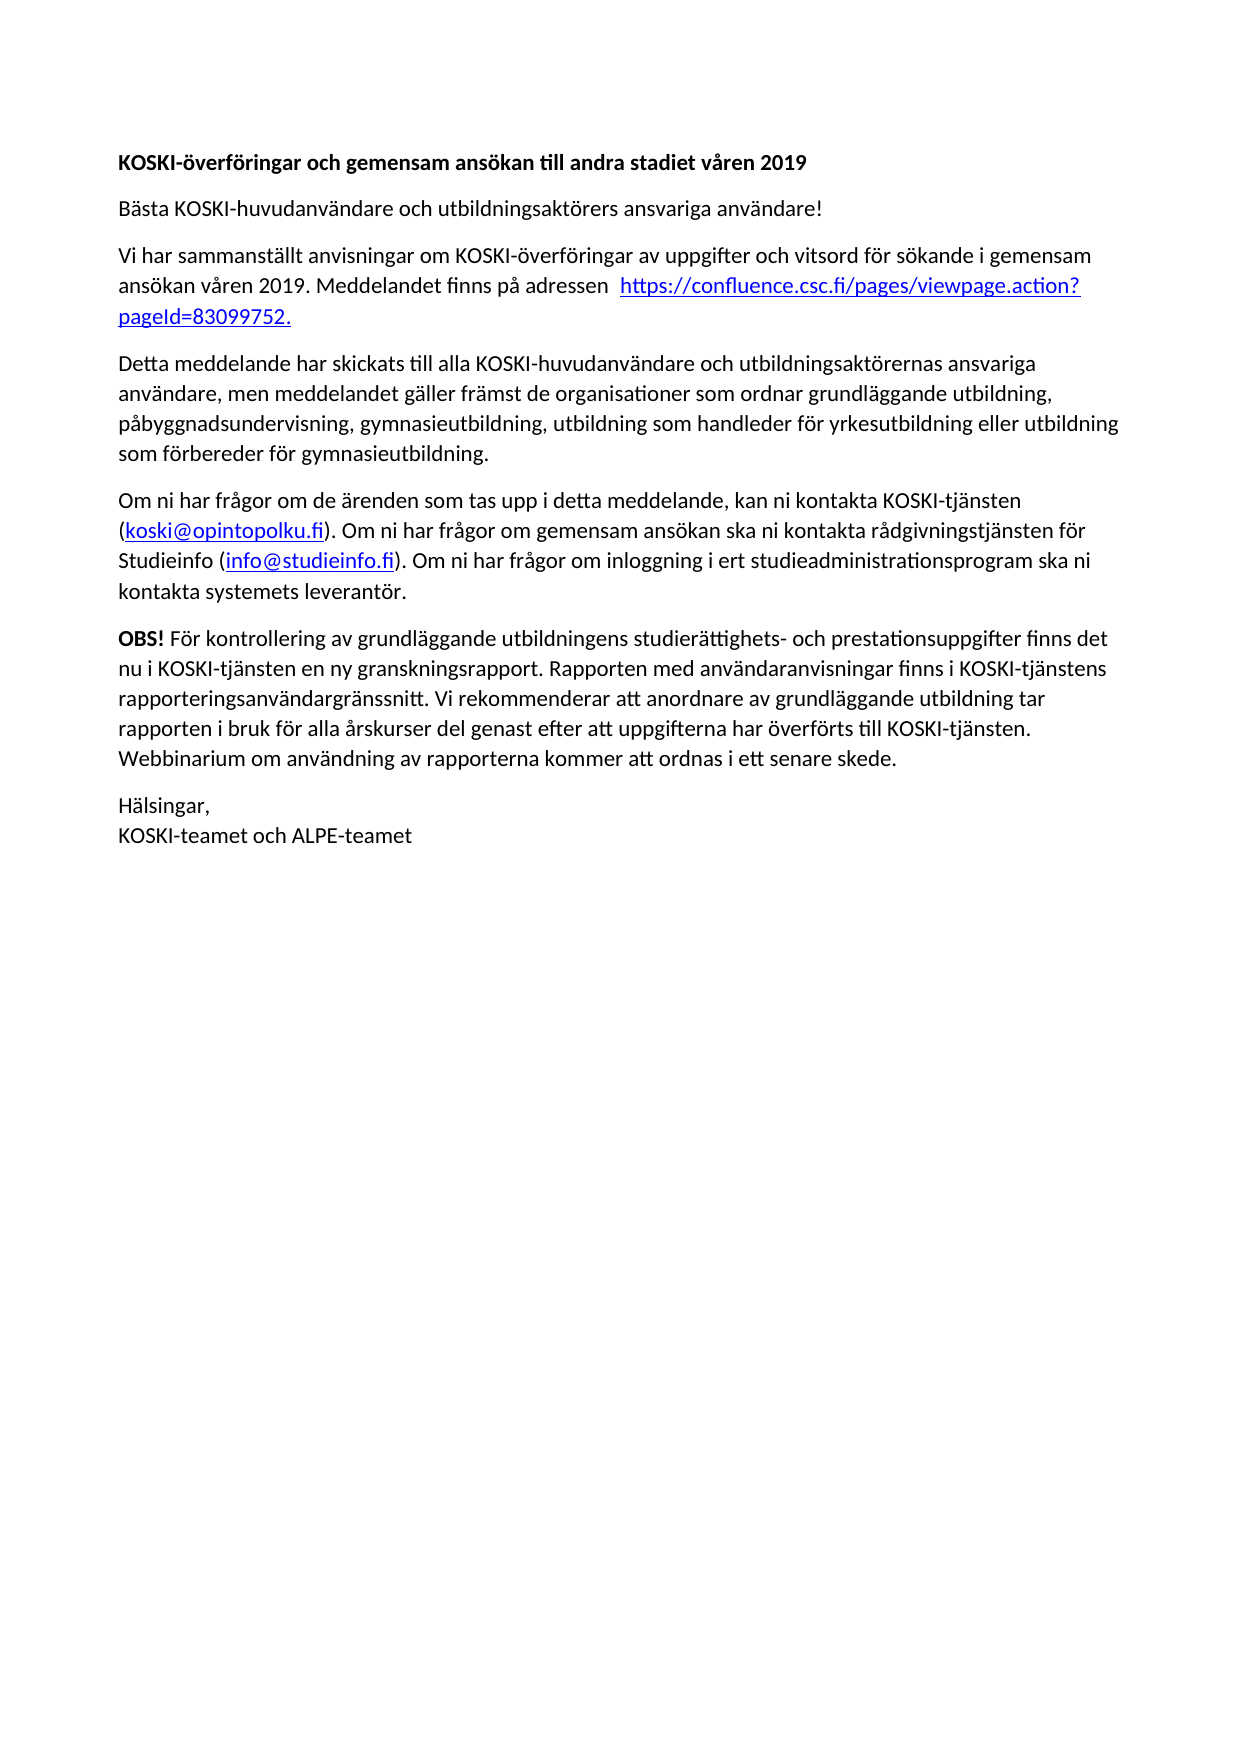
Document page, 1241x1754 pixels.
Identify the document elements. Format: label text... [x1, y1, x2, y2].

text Hälsingar, [118, 791, 1122, 819]
text KOSKI-överföringar och gemensam ansökan till andra stadiet våren 2019 [118, 148, 1122, 176]
text OBS! För kontrollering av grundläggande utbildningens studierättighets- och prestationsuppgifter finns det nu i KOSKI-tjänsten en ny granskningsrapport. Rapporten med användaranvisningar finns i KOSKI-tjänstens rapporteringsanvändargränssnitt. Vi rekommenderar att anordnare av grundläggande utbildning tar rapporten i bruk för alla årskurser del genast efter att uppgifterna har överförts till KOSKI-tjänsten. Webbinarium om användning av rapporterna kommer att ordnas i ett senare skede. [118, 624, 1122, 772]
text Om ni har frågor om de ärenden som tas upp i detta meddelande, kan ni kontakta KOSKI-tjänsten (koski@opintopolku.fi). Om ni har frågor om gemensam ansökan ska ni kontakta rådgivningstjänsten för Studieinfo (info@studieinfo.fi). Om ni har frågor om inloggning i ert studieadministrationsprogram ska ni kontakta systemets leverantör. [118, 486, 1122, 605]
text Detta meddelande har skickats till alla KOSKI-huvudanvändare och utbildningsaktörernas ansvariga användare, men meddelandet gäller främst de organisationer som ordnar grundläggande utbildning, påbyggnadsundervisning, gymnasieutbildning, utbildning som handleder för yrkesutbildning eller utbildning som förbereder för gymnasieutbildning. [118, 349, 1122, 467]
text KOSKI-teamet och ALPE-teamet [118, 822, 1122, 849]
text Vi har sammanställt anvisningar om KOSKI-överföringar av uppgifter och vitsord för sökande i gemensam ansökan våren 2019. Meddelandet finns på adressen https://confluence.csc.fi/pages/viewpage.action?pageId=83099752. [118, 241, 1122, 330]
text Bästa KOSKI-huvudanvändare och utbildningsaktörers ansvariga användare! [118, 194, 1122, 222]
